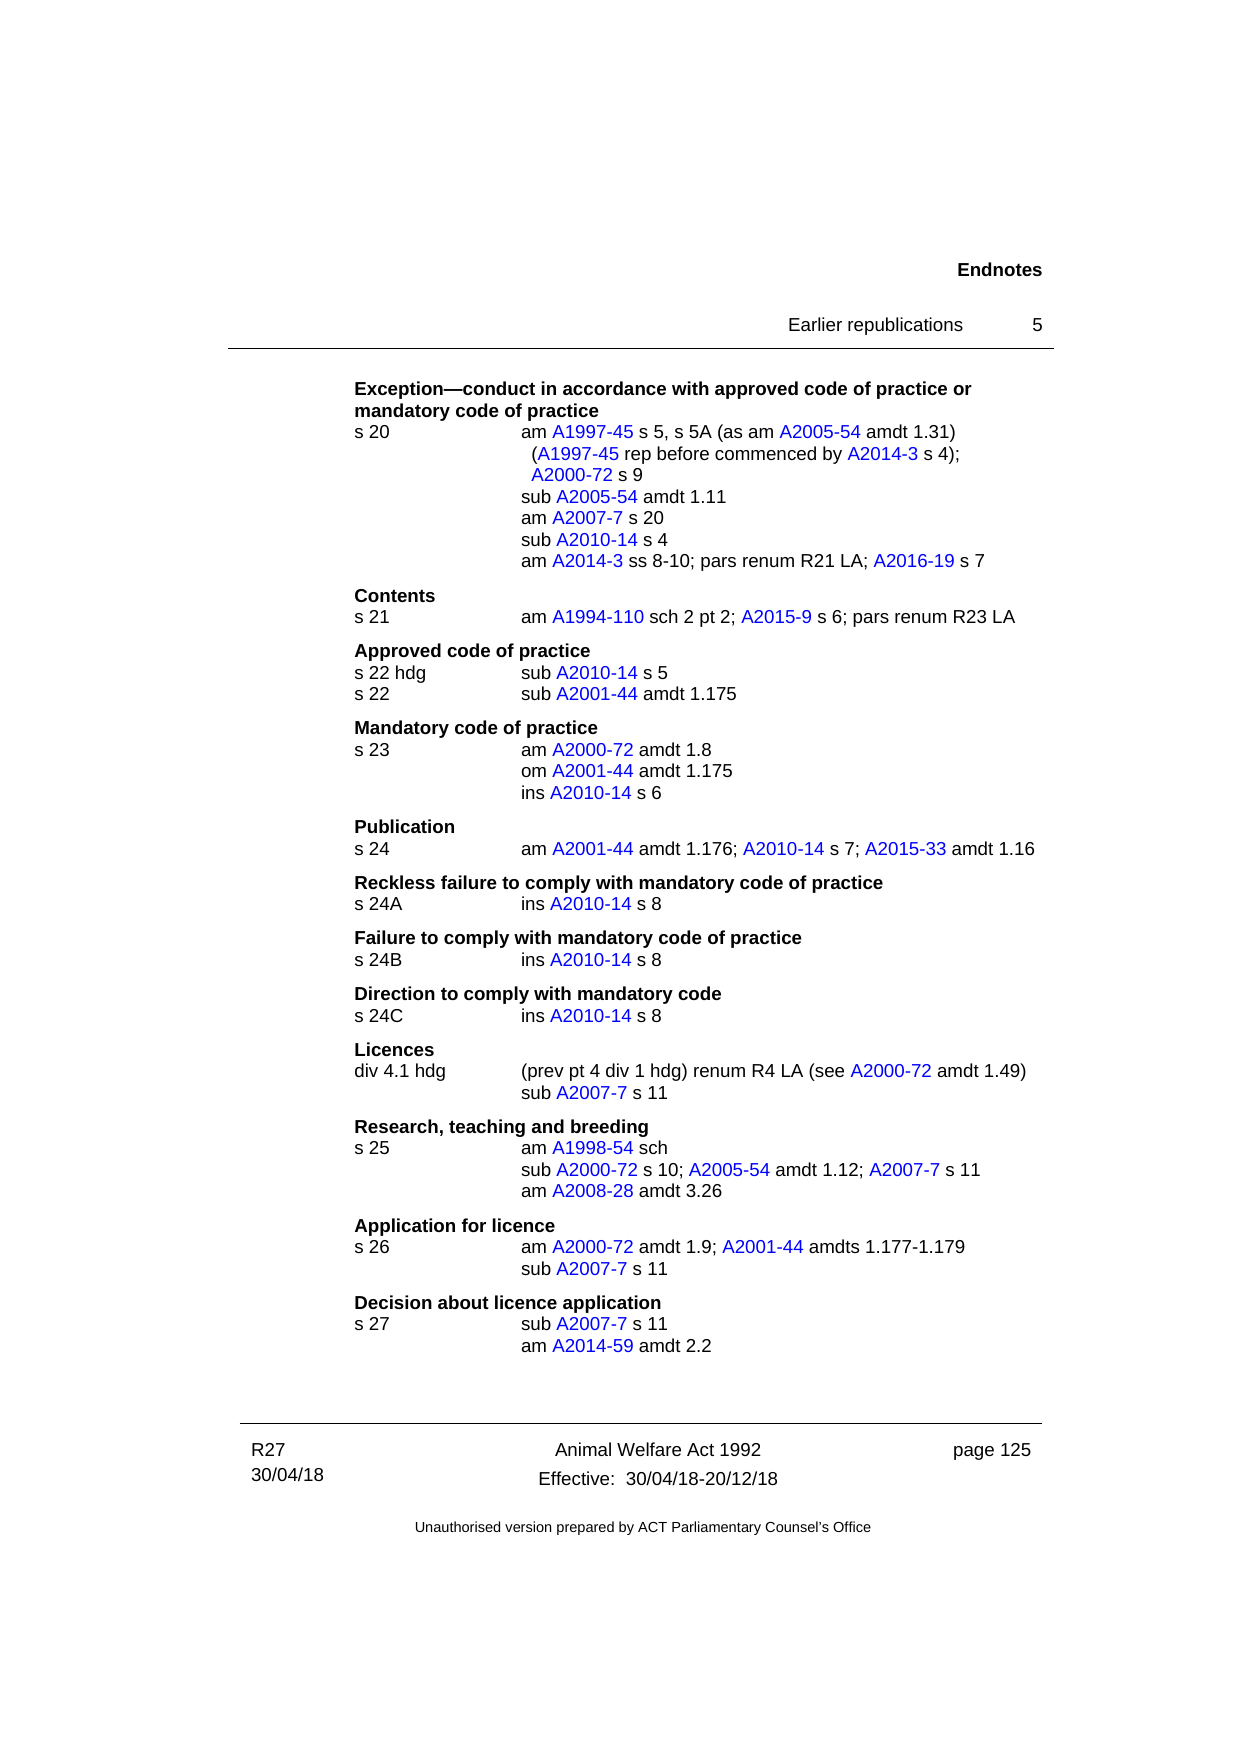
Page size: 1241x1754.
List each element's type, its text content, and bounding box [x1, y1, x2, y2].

text sub A2007-7 s 11 [354, 1082, 1042, 1103]
text sub A2007-7 s 11 [354, 1257, 1042, 1279]
text Application for licence [354, 1214, 1042, 1236]
text s 25 am A1998-54 sch [354, 1137, 1042, 1159]
text sub A2010-14 s 4 [354, 529, 1042, 550]
text div 4.1 hdg (prev pt 4 div 1 hdg) renum R4 LA (see A2000-72 amdt 1.49) [354, 1060, 1042, 1082]
text Approved code of practice [354, 640, 1042, 662]
text s 21 am A1994-110 sch 2 pt 2; A2015-9 s 6; pars renum R23 LA [354, 606, 1042, 627]
text am A2007-7 s 20 [354, 507, 1042, 529]
text s 24C ins A2010-14 s 8 [354, 1004, 1042, 1026]
text Reckless failure to comply with mandatory code of practice [354, 872, 1042, 893]
text am A2014-59 amdt 2.2 [354, 1335, 1042, 1356]
text s 22 sub A2001-44 amdt 1.175 [354, 683, 1042, 705]
text ins A2010-14 s 6 [354, 782, 1042, 803]
text Direction to comply with mandatory code [354, 983, 1042, 1004]
text Contents [354, 584, 1042, 606]
text sub A2005-54 amdt 1.11 [354, 486, 1042, 507]
text sub A2000-72 s 10; A2005-54 amdt 1.12; A2007-7 s 11 [354, 1159, 1042, 1180]
text Mandatory code of practice [354, 717, 1042, 739]
text Failure to comply with mandatory code of practice [354, 927, 1042, 949]
text om A2001-44 amdt 1.175 [354, 760, 1042, 782]
text Decision about licence application [354, 1292, 1042, 1313]
text am A2014-3 ss 8-10; pars renum R21 LA; A2016-19 s 7 [354, 550, 1042, 572]
text Exception—conduct in accordance with approved code of practice or mandatory code of practice [354, 378, 1042, 421]
text Publication [354, 816, 1042, 837]
text s 24 am A2001-44 amdt 1.176; A2010-14 s 7; A2015-33 amdt 1.16 [354, 837, 1042, 859]
text s 27 sub A2007-7 s 11 [354, 1313, 1042, 1335]
text s 24A ins A2010-14 s 8 [354, 893, 1042, 915]
text s 24B ins A2010-14 s 8 [354, 949, 1042, 970]
text s 23 am A2000-72 amdt 1.8 [354, 739, 1042, 760]
text s 26 am A2000-72 amdt 1.9; A2001-44 amdts 1.177-1.179 [354, 1236, 1042, 1257]
text Research, teaching and breeding [354, 1116, 1042, 1137]
text Licences [354, 1038, 1042, 1060]
text s 20 am A1997-45 s 5, s 5A (as am A2005-54 amdt 1.31) (A1997-45 rep before commenced by A2014-3 s 4); A2000-72 s 9 [354, 421, 1042, 486]
text s 22 hdg sub A2010-14 s 5 [354, 662, 1042, 683]
text am A2008-28 amdt 3.26 [354, 1180, 1042, 1202]
